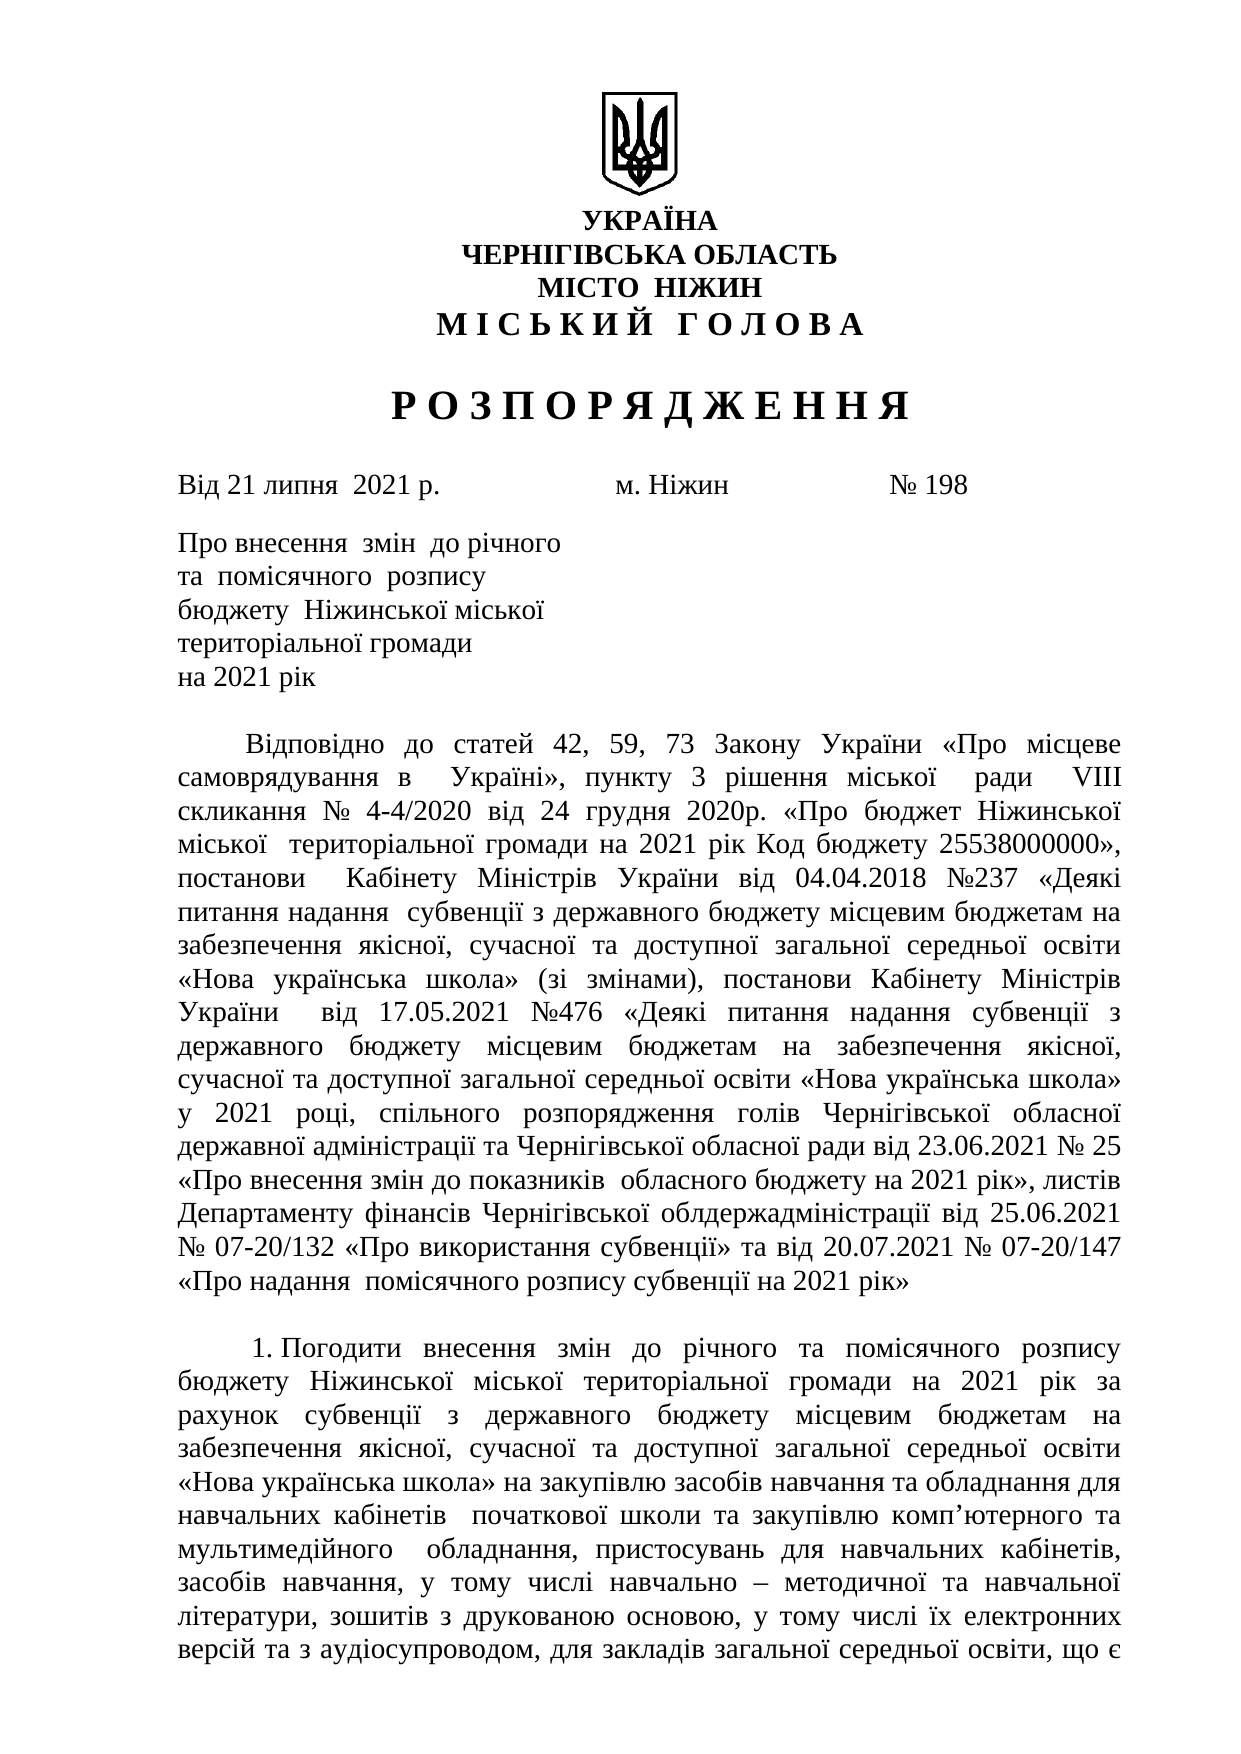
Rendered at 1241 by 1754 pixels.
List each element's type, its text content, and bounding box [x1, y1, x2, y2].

text УКРАЇНА [177, 203, 1122, 237]
text Р О З П О Р Я Д Ж Е Н Н Я [177, 381, 1122, 429]
text Відповідно до статей 42, 59, 73 Закону України «Про місцеве самоврядування в Україні», пункту 3 рішення міської ради VIIІ скликання № 4-4/2020 від 24 грудня 2020р. «Про бюджет Ніжинської міської територіальної громади на 2021 рік Код бюджету 25538000000», постанови Кабінету Міністрів України від 04.04.2018 №237 «Деякі питання надання субвенції з державного бюджету місцевим бюджетам на забезпечення якісної, сучасної та доступної загальної середньої освіти «Нова українська школа» (зі змінами), постанови Кабінету Міністрів України від 17.05.2021 №476 «Деякі питання надання субвенції з державного бюджету місцевим бюджетам на забезпечення якісної, сучасної та доступної загальної середньої освіти «Нова українська школа» у 2021 році, спільного розпорядження голів Чернігівської обласної державної адміністрації та Чернігівської обласної ради від 23.06.2021 № 25 «Про внесення змін до показників обласного бюджету на 2021 рік», листів Департаменту фінансів Чернігівської облдержадміністрації від 25.06.2021 № 07-20/132 «Про використання субвенції» та від 20.07.2021 № 07-20/147 «Про надання помісячного розпису субвенції на 2021 рік» [177, 726, 1122, 1296]
text територіальної громади [177, 625, 1122, 659]
text Про внесення змін до річного [177, 525, 1122, 558]
text ЧЕРНІГІВСЬКА ОБЛАСТЬ [177, 237, 1122, 271]
text М І С Ь К И Й Г О Л О В А [177, 304, 1122, 342]
text бюджету Ніжинської міської [177, 592, 1122, 625]
text та помісячного розпису [177, 558, 1122, 592]
text МІСТО НІЖИН [177, 271, 1122, 304]
picture [602, 92, 678, 196]
text Від 21 липня 2021 р. м. Ніжин № 198 [177, 467, 1122, 501]
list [177, 1330, 1122, 1665]
text на 2021 рік [177, 659, 1122, 692]
